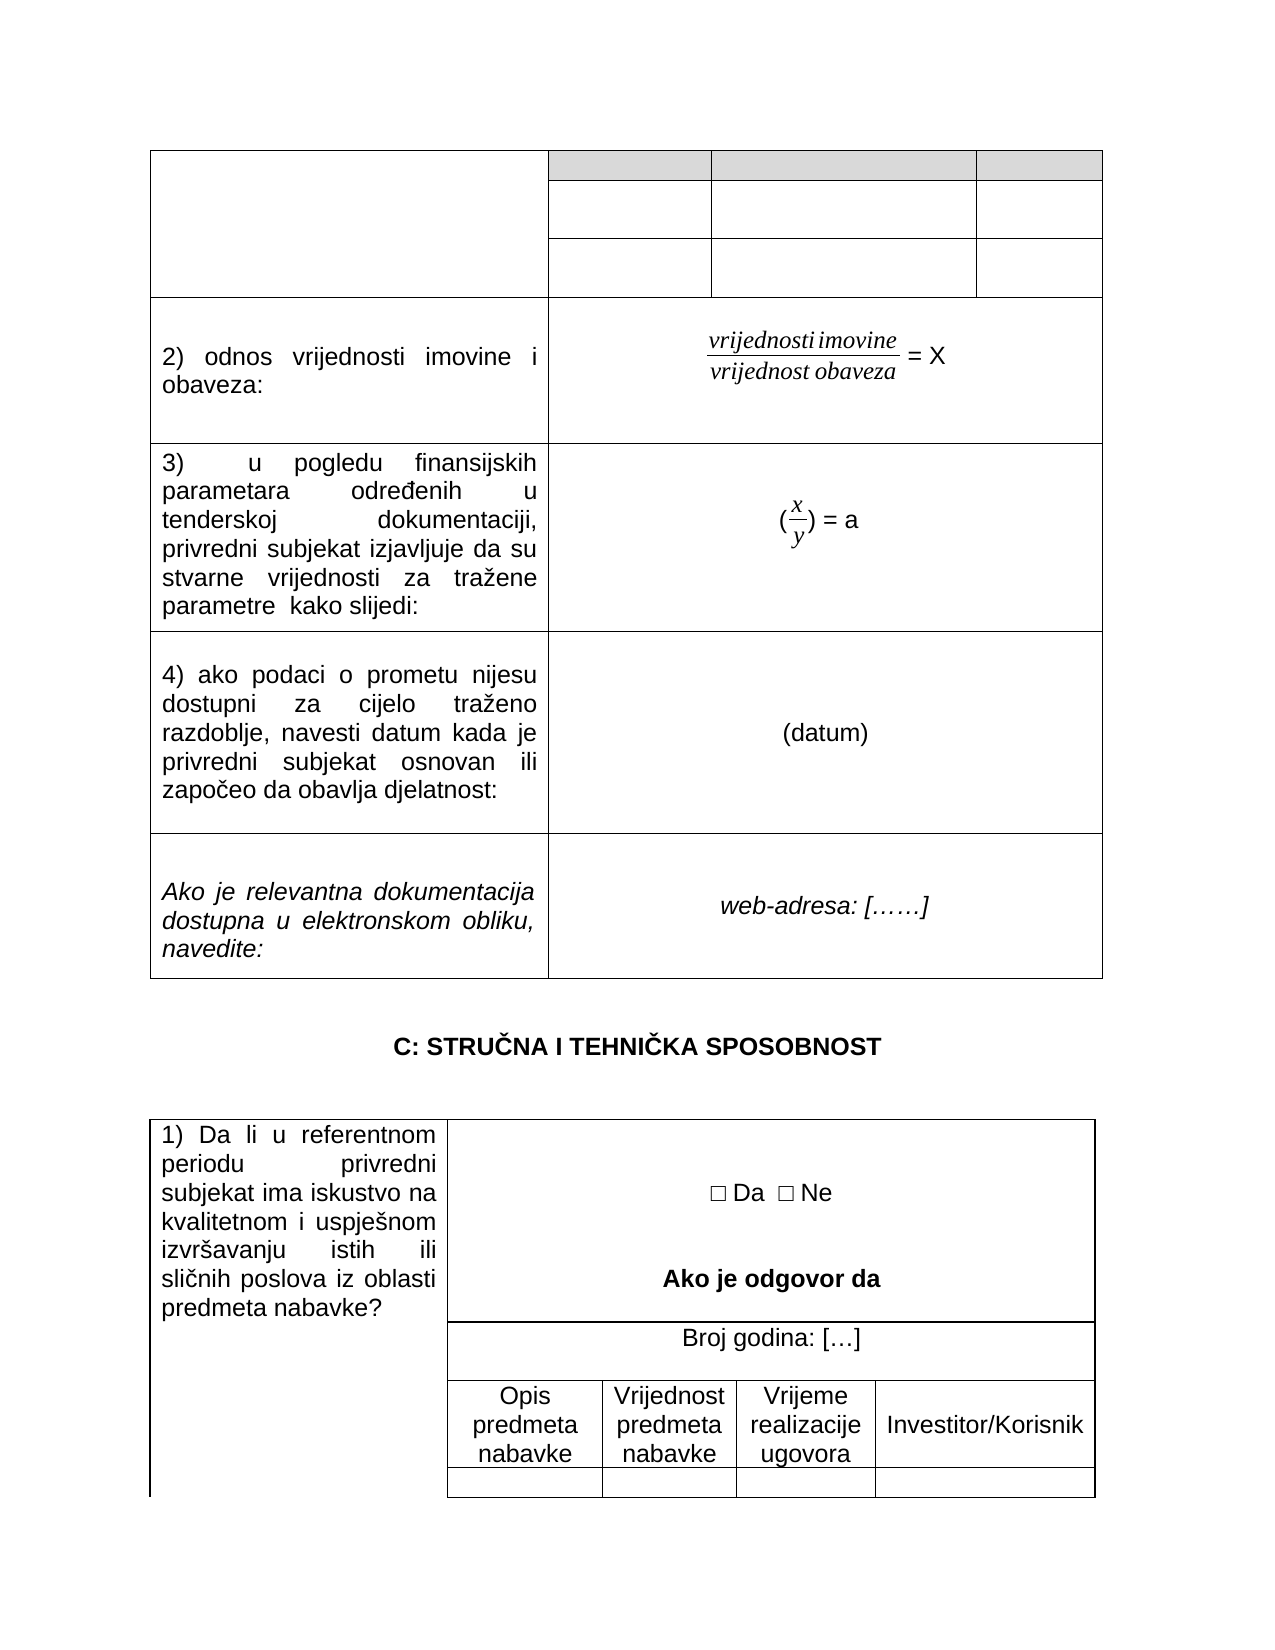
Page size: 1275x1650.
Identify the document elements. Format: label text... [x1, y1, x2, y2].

table_cell Ako je relevantna dokumentacija dostupna u elektronskom obliku, navedite: [151, 834, 548, 977]
table_cell [876, 1468, 1094, 1497]
table_cell () = a [549, 444, 1102, 623]
table_cell web-adresa: [……] [549, 834, 1102, 977]
table_header 1) Da li u referentnom periodu privredni subjekat ima iskustvo na kvalitetnom i uspješnom izvršavanju istih ili sličnih poslova iz oblasti predmeta nabavke? [151, 1120, 447, 1497]
table_header promet [712, 151, 976, 180]
table_cell [549, 239, 711, 297]
table_cell Vrijednost predmeta nabavke [603, 1381, 736, 1467]
table_cell [603, 1468, 736, 1497]
table_cell Opis predmeta nabavke [448, 1381, 602, 1467]
table_cell 2) odnos vrijednosti imovine i obaveza: [151, 298, 548, 443]
table_cell [977, 239, 1102, 297]
table_cell 3) u pogledu finansijskih parametara određenih u tenderskoj dokumentaciji, privredni subjekat izjavljuje da su stvarne vrijednosti za tražene parametre kako slijedi: [151, 444, 548, 623]
table_cell = X [549, 298, 1102, 443]
table_header valuta [977, 151, 1102, 180]
table_cell [977, 181, 1102, 238]
table_cell Vrijeme realizacije ugovora [737, 1381, 875, 1467]
table_cell [448, 1468, 602, 1497]
table_header godina [549, 151, 711, 180]
table_cell 4) ako podaci o prometu nijesu dostupni za cijelo traženo razdoblje, navesti datum kada je privredni subjekat osnovan ili započeo da obavlja djelatnost: [151, 632, 548, 833]
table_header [151, 151, 548, 297]
table_cell (datum) [549, 632, 1102, 833]
table_cell [737, 1468, 875, 1497]
table_cell Investitor/Korisnik [876, 1381, 1094, 1467]
table_cell [549, 181, 711, 238]
table_cell [712, 181, 976, 238]
table_cell [151, 624, 548, 631]
table_cell [549, 624, 1102, 631]
table_header □ Da □ Ne Ako je odgovor da [448, 1120, 1094, 1321]
table_cell [712, 239, 976, 297]
table_cell Broj godina: […] [448, 1323, 1094, 1380]
text C: stručna i tehnička sposobnost [150, 1032, 1125, 1061]
